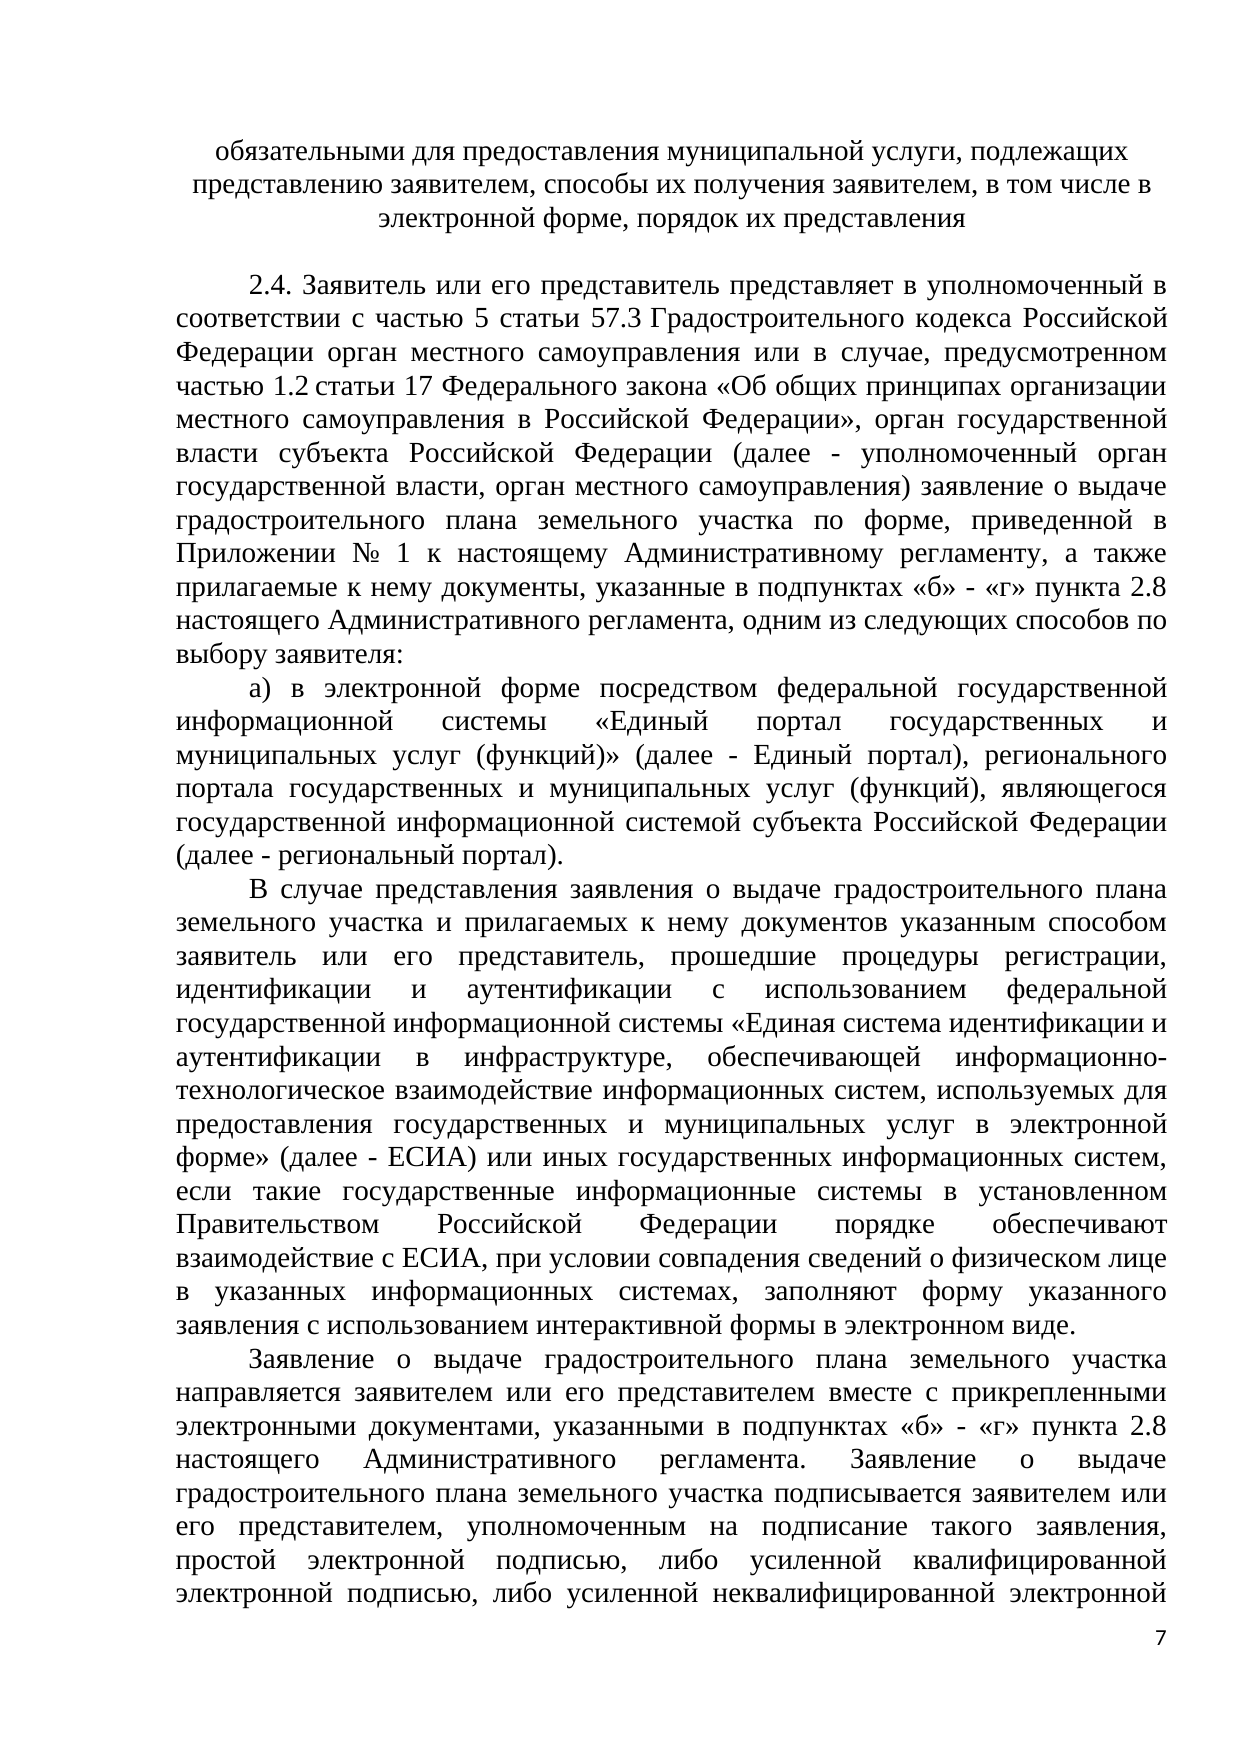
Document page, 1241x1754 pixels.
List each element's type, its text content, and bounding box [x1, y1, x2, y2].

text а) в электронной форме посредством федеральной государственной информационной системы «Единый портал государственных и муниципальных услуг (функций)» (далее - Единый портал), регионального портала государственных и муниципальных услуг (функций), являющегося государственной информационной системой субъекта Российской Федерации (далее - региональный портал). [176, 670, 1168, 871]
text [177, 133, 1167, 233]
text В случае представления заявления о выдаче градостроительного плана земельного участка и прилагаемых к нему документов указанным способом заявитель или его представитель, прошедшие процедуры регистрации, идентификации и аутентификации с использованием федеральной государственной информационной системы «Единая система идентификации и аутентификации в инфраструктуре, обеспечивающей информационно-технологическое взаимодействие информационных систем, используемых для предоставления государственных и муниципальных услуг в электронной форме» (далее - ЕСИА) или иных государственных информационных систем, если такие государственные информационные системы в установленном Правительством Российской Федерации порядке обеспечивают взаимодействие с ЕСИА, при условии совпадения сведений о физическом лице в указанных информационных системах, заполняют форму указанного заявления с использованием интерактивной формы в электронном виде. [176, 871, 1168, 1341]
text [175, 1341, 1168, 1609]
text 2.4. Заявитель или его представитель представляет в уполномоченный в соответствии с частью 5 статьи 57.3 Градостроительного кодекса Российской Федерации орган местного самоуправления или в случае, предусмотренном частью 1.2 статьи 17 Федерального закона «Об общих принципах организации местного самоуправления в Российской Федерации», орган государственной власти субъекта Российской Федерации (далее - уполномоченный орган государственной власти, орган местного самоуправления) заявление о выдаче градостроительного плана земельного участка по форме, приведенной в Приложении № 1 к настоящему Административному регламенту, а также прилагаемые к нему документы, указанные в подпунктах «б» - «г» пункта 2.8 настоящего Административного регламента, одним из следующих способов по выбору заявителя: [176, 267, 1168, 669]
